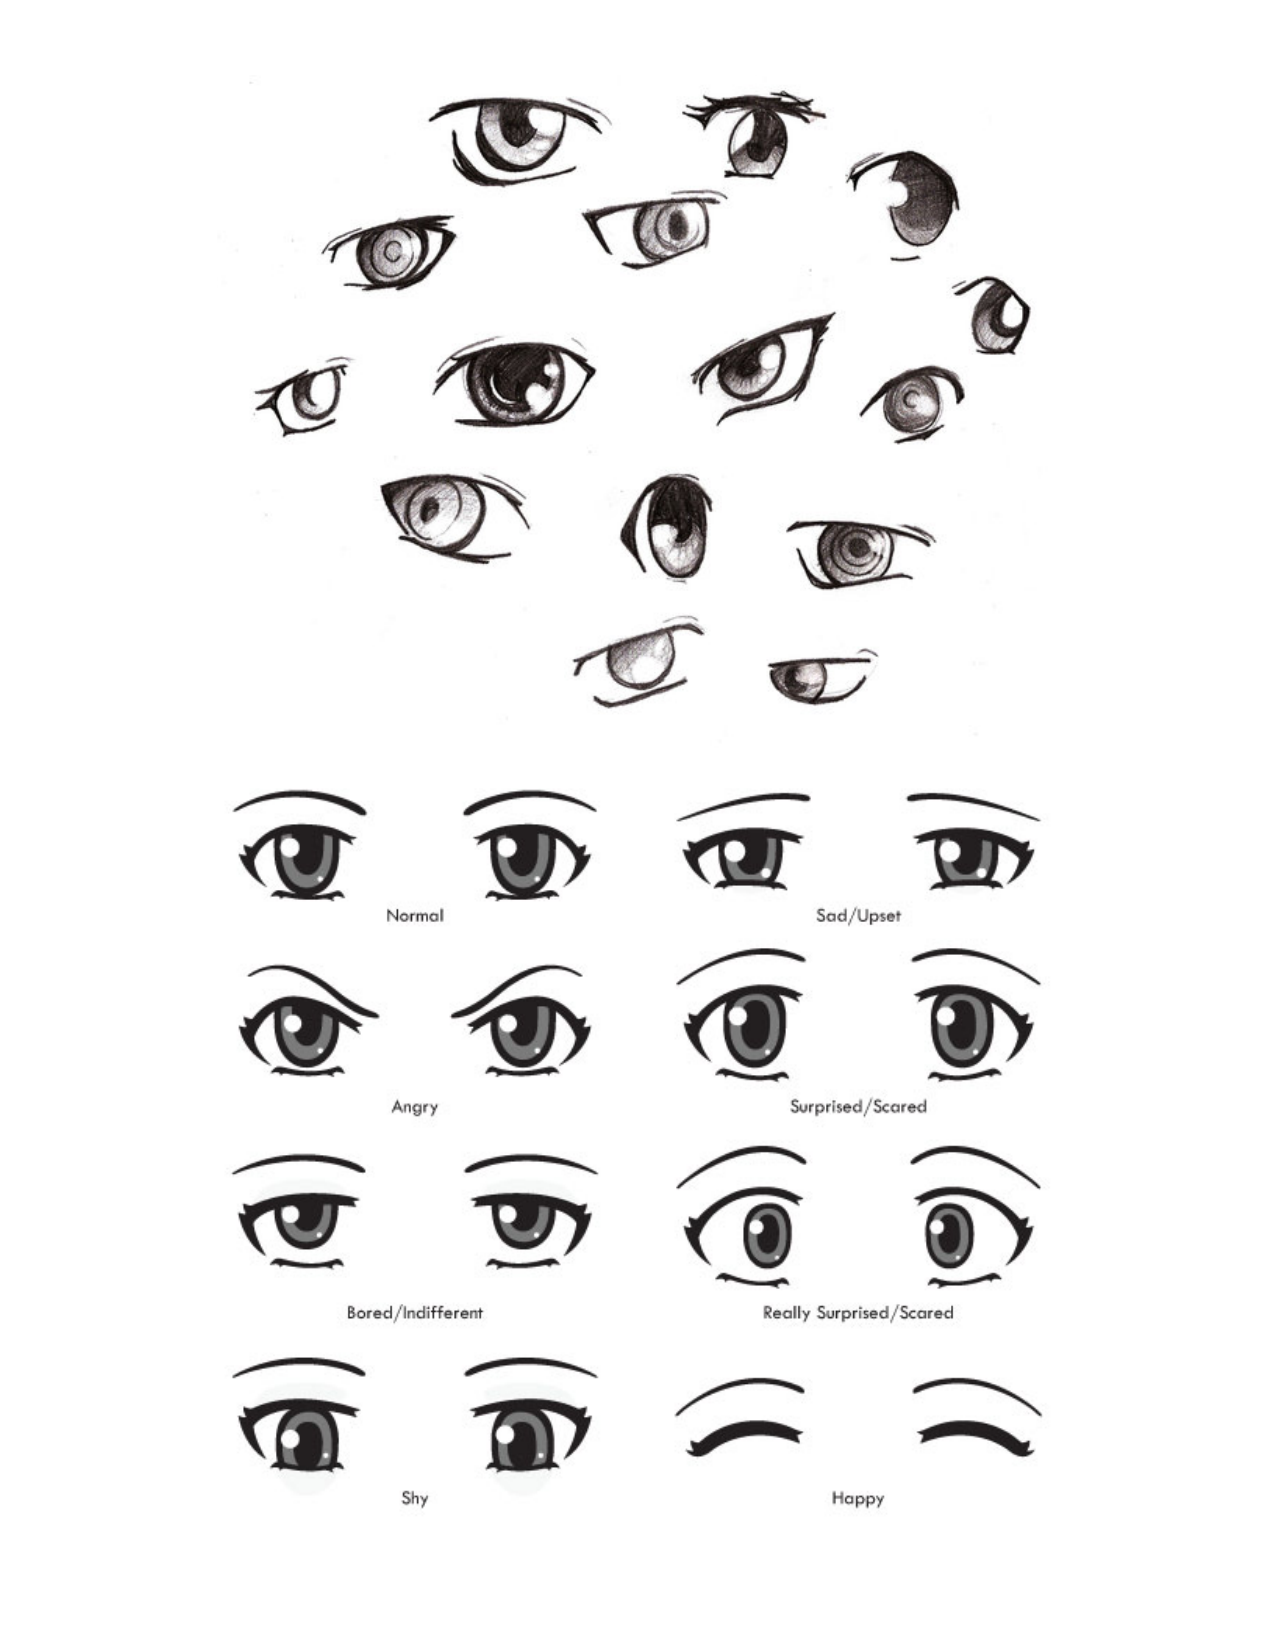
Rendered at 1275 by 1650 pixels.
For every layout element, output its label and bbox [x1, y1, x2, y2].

picture [200, 752, 1075, 1524]
picture [216, 75, 1059, 748]
